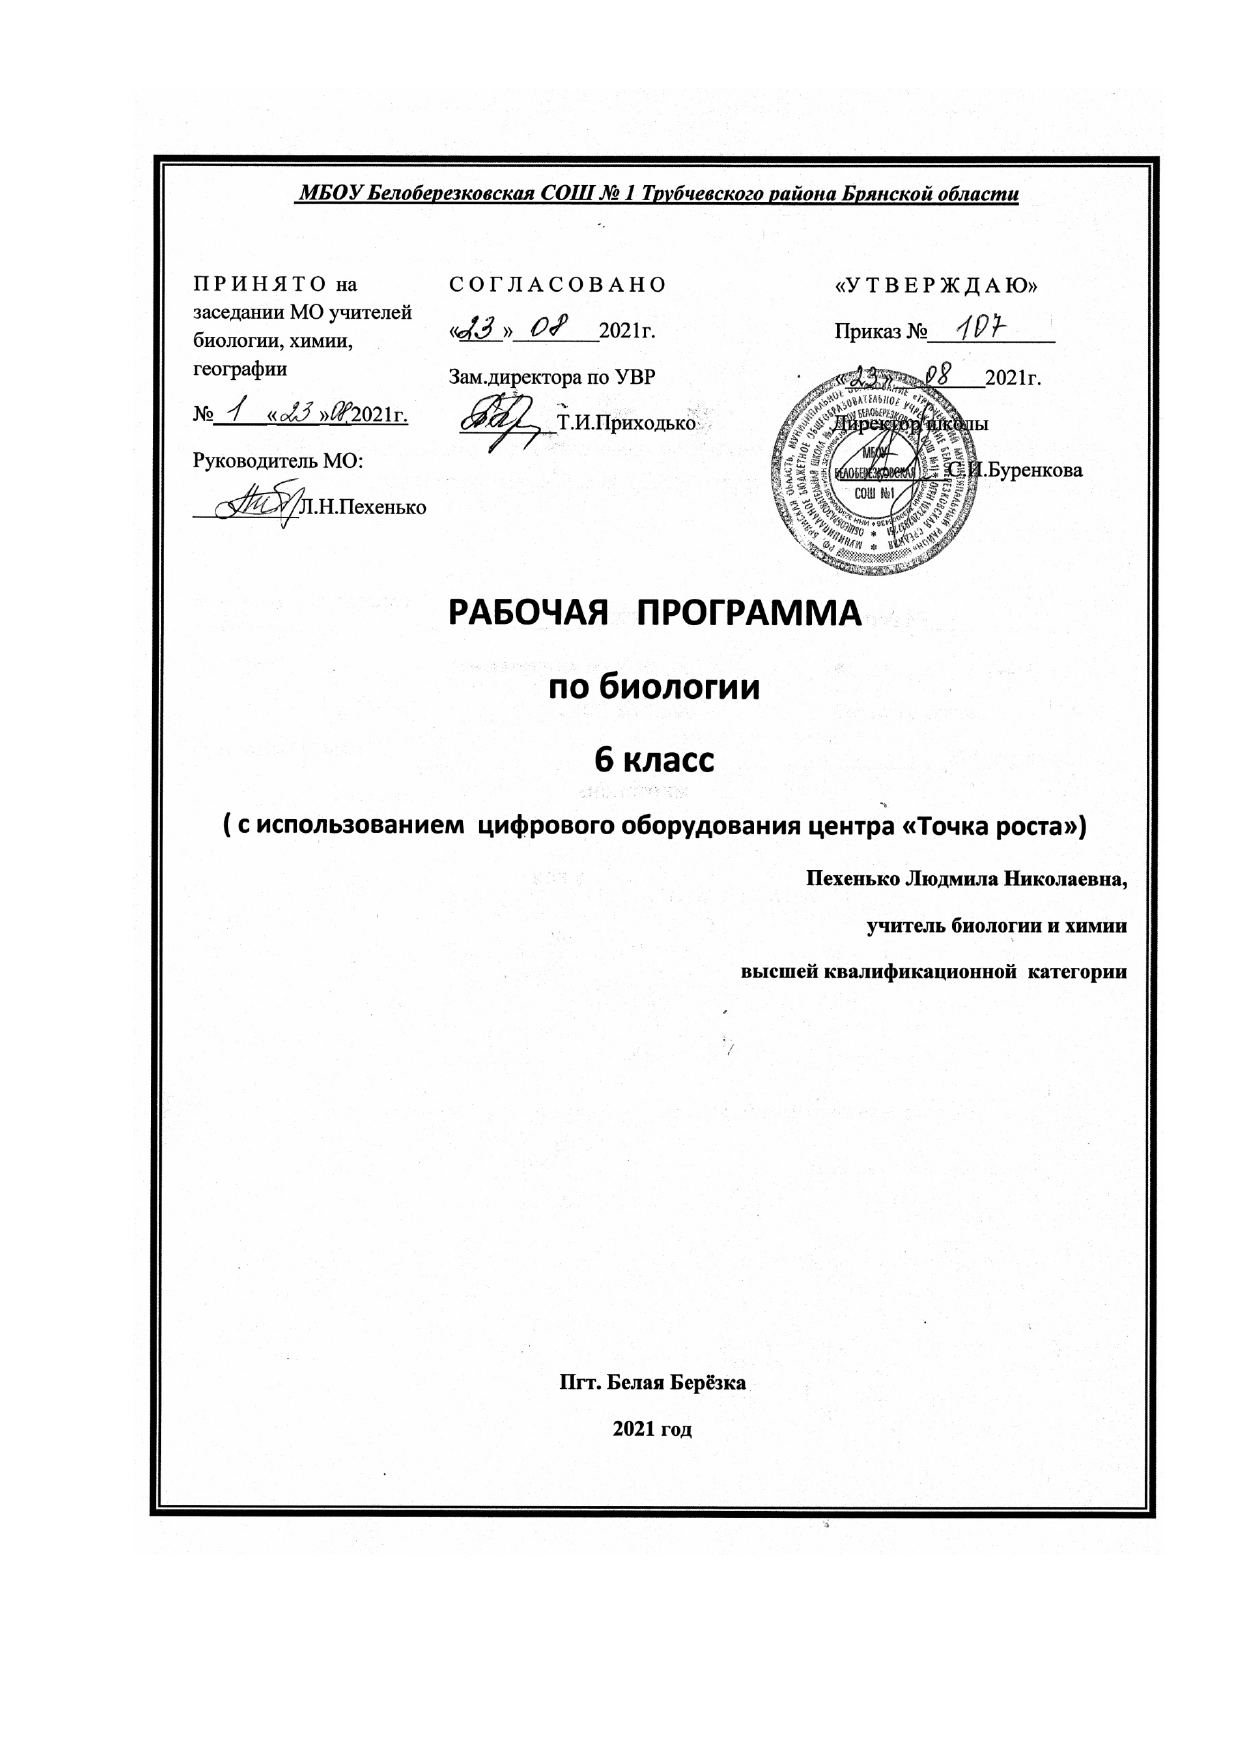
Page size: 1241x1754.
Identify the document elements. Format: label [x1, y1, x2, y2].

picture [132, 88, 1165, 1555]
